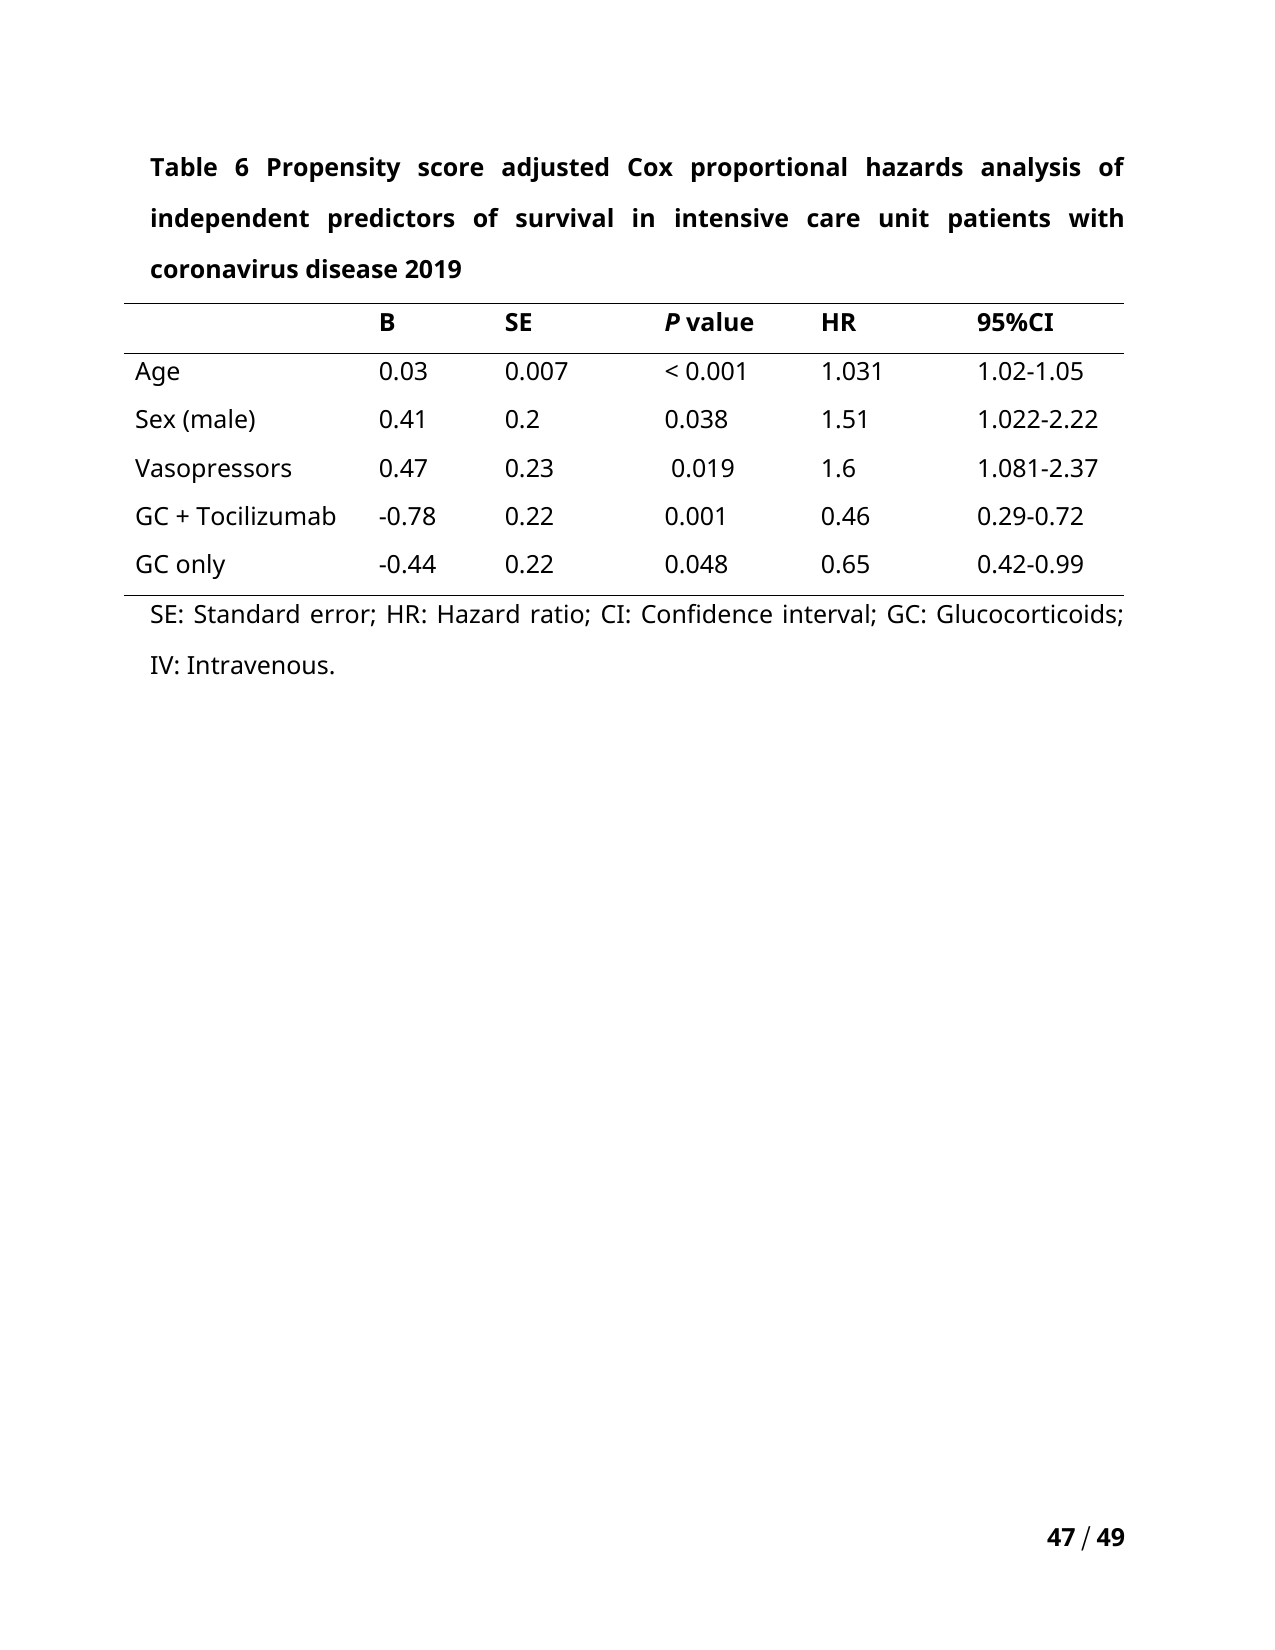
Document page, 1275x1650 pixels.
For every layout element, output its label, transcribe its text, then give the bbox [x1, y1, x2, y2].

table_cell 0.019 [653, 450, 809, 498]
table_header B [367, 304, 493, 352]
table_cell < 0.001 [653, 354, 809, 402]
table_cell 0.2 [493, 402, 653, 450]
table_cell GC + Tocilizumab [124, 499, 367, 547]
table_cell 0.048 [653, 547, 809, 595]
table_cell 1.6 [809, 450, 966, 498]
table_cell 0.42-0.99 [966, 547, 1124, 595]
table_cell Age [124, 354, 367, 402]
table_cell 1.02-1.05 [966, 354, 1124, 402]
table_cell 0.038 [653, 402, 809, 450]
table_cell 0.22 [493, 547, 653, 595]
table_header 95%CI [966, 304, 1124, 352]
table_cell 0.29-0.72 [966, 499, 1124, 547]
table_cell 0.23 [493, 450, 653, 498]
table_cell 1.081-2.37 [966, 450, 1124, 498]
table_cell 0.47 [367, 450, 493, 498]
table_cell 0.46 [809, 499, 966, 547]
table_header SE [493, 304, 653, 352]
table_cell 0.03 [367, 354, 493, 402]
table_cell Vasopressors [124, 450, 367, 498]
table_header P value [653, 304, 809, 352]
table_cell Sex (male) [124, 402, 367, 450]
table_cell -0.44 [367, 547, 493, 595]
text Table 6 Propensity score adjusted Cox proportional hazards analysis of independent predictors of survival in intensive care unit patients with coronavirus disease 2019 [150, 150, 1125, 286]
table_cell 1.51 [809, 402, 966, 450]
table_cell 1.022-2.22 [966, 402, 1124, 450]
table_cell 0.65 [809, 547, 966, 595]
table_header [124, 304, 367, 352]
table_cell 1.031 [809, 354, 966, 402]
table_cell 0.41 [367, 402, 493, 450]
table_cell GC only [124, 547, 367, 595]
table_cell 0.22 [493, 499, 653, 547]
table_cell -0.78 [367, 499, 493, 547]
table_header HR [809, 304, 966, 352]
table_cell 0.001 [653, 499, 809, 547]
table_cell 0.007 [493, 354, 653, 402]
text SE: Standard error; HR: Hazard ratio; CI: Confidence interval; GC: Glucocorticoids; IV: Intravenous. [150, 596, 1125, 681]
